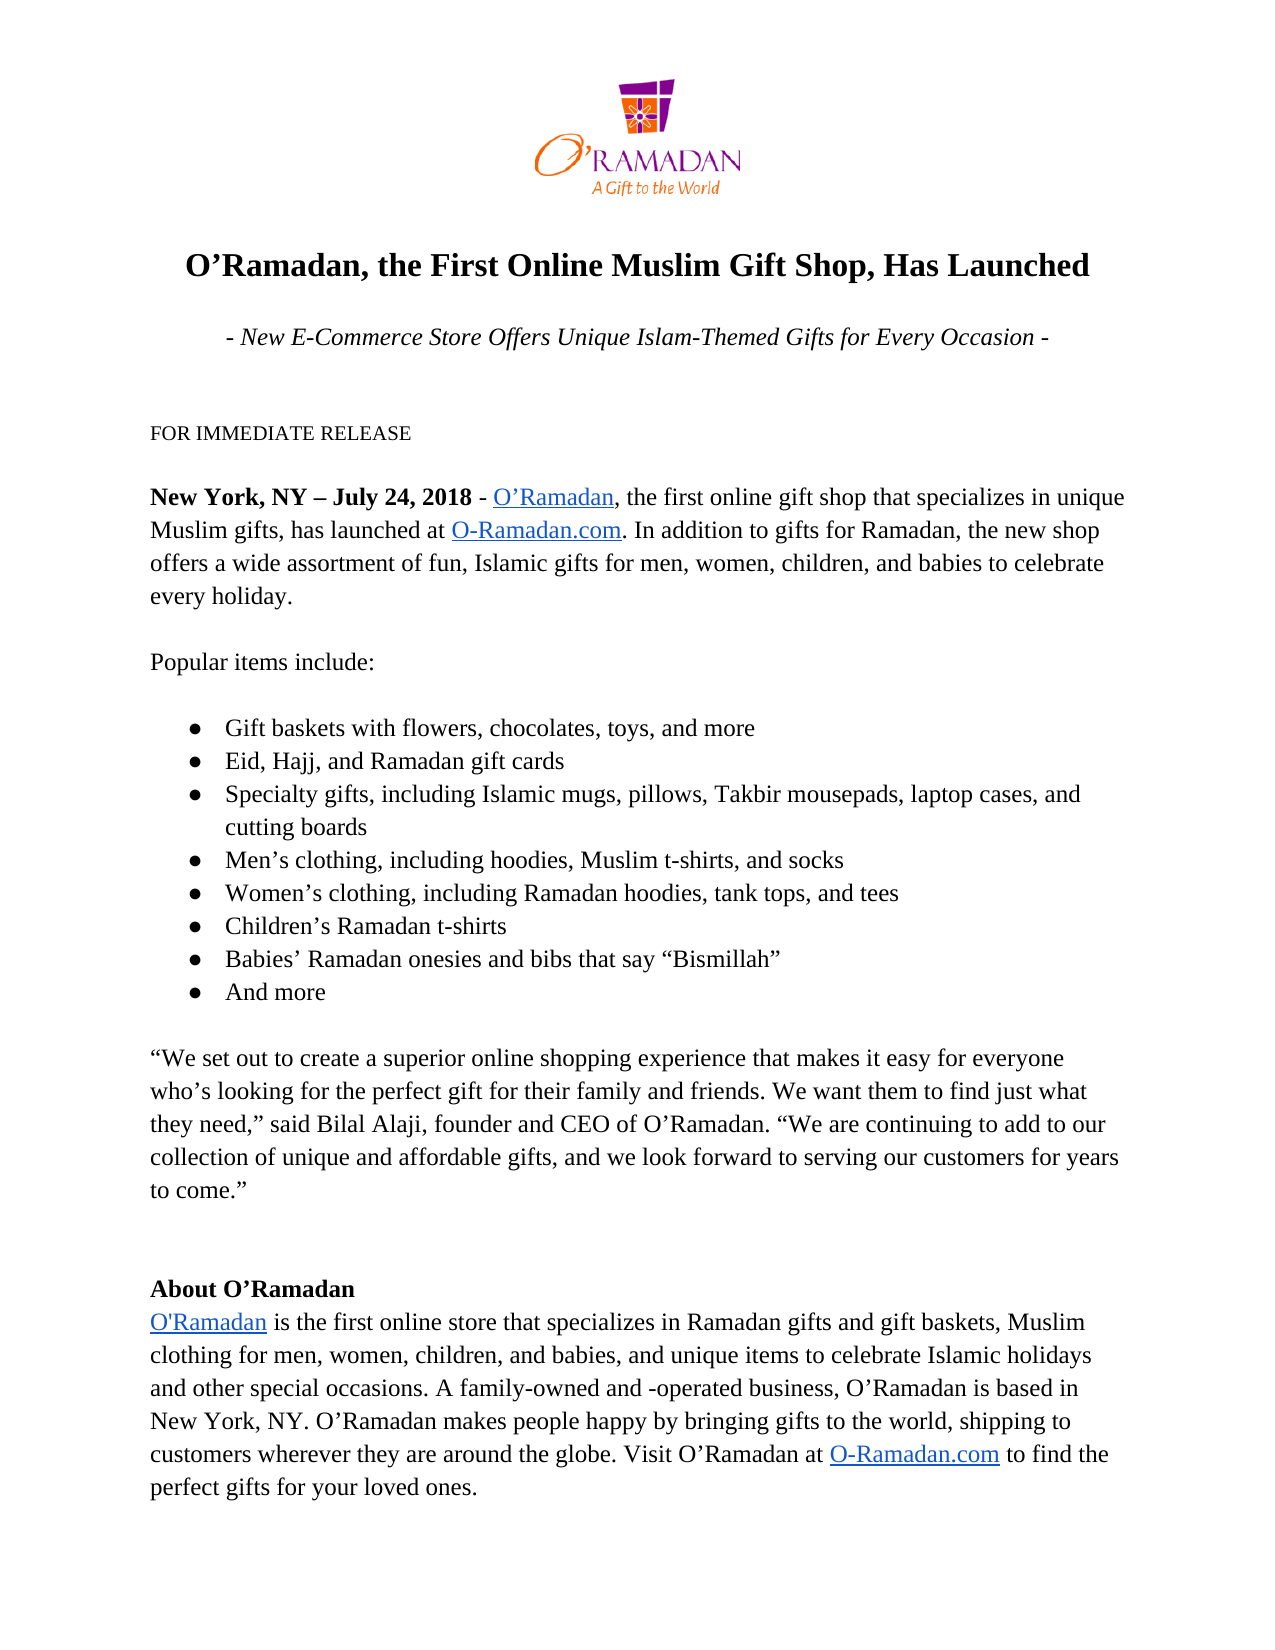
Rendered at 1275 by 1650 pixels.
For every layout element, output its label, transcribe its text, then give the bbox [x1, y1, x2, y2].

list And more [187, 977, 1125, 1006]
text O'Ramadan is the first online store that specializes in Ramadan gifts and gift baskets, Muslim clothing for men, women, children, and babies, and unique items to celebrate Islamic holidays and other special occasions. A family-owned and -operated business, O’Ramadan is based in New York, NY. O’Ramadan makes people happy by bringing gifts to the world, shipping to customers wherever they are around the globe. Visit O’Ramadan at O-Ramadan.com to find the perfect gifts for your loved ones. [150, 1307, 1125, 1501]
list Babies’ Ramadan onesies and bibs that say “Bismillah” [187, 944, 1125, 973]
text - New E-Commerce Store Offers Unique Islam-Themed Gifts for Every Occasion - [150, 322, 1125, 351]
text FOR IMMEDIATE RELEASE [150, 421, 1125, 445]
text O’Ramadan, the First Online Muslim Gift Shop, Has Launched [150, 245, 1125, 283]
text “We set out to create a superior online shopping experience that makes it easy for everyone who’s looking for the perfect gift for their family and friends. We want them to find just what they need,” said Bilal Alaji, founder and CEO of O’Ramadan. “We are continuing to add to our collection of unique and affordable gifts, and we look forward to serving our customers for years to come.” [150, 1043, 1125, 1204]
list Children’s Ramadan t-shirts [187, 911, 1125, 940]
list Gift baskets with flowers, chocolates, toys, and more [187, 713, 1125, 742]
list Specialty gifts, including Islamic mugs, pillows, Takbir mousepads, laptop cases, and cutting boards [187, 779, 1125, 841]
text About O’Ramadan [150, 1274, 1125, 1303]
picture [535, 79, 741, 197]
text Popular items include: [150, 647, 1125, 676]
list Men’s clothing, including hoodies, Muslim t-shirts, and socks [187, 845, 1125, 874]
list Women’s clothing, including Ramadan hoodies, tank tops, and tees [187, 878, 1125, 907]
text New York, NY – July 24, 2018 - O’Ramadan, the first online gift shop that specializes in unique Muslim gifts, has launched at O-Ramadan.com. In addition to gifts for Ramadan, the new shop offers a wide assortment of fun, Islamic gifts for men, women, children, and babies to celebrate every holiday. [150, 482, 1125, 609]
list Eid, Hajj, and Ramadan gift cards [187, 746, 1125, 775]
